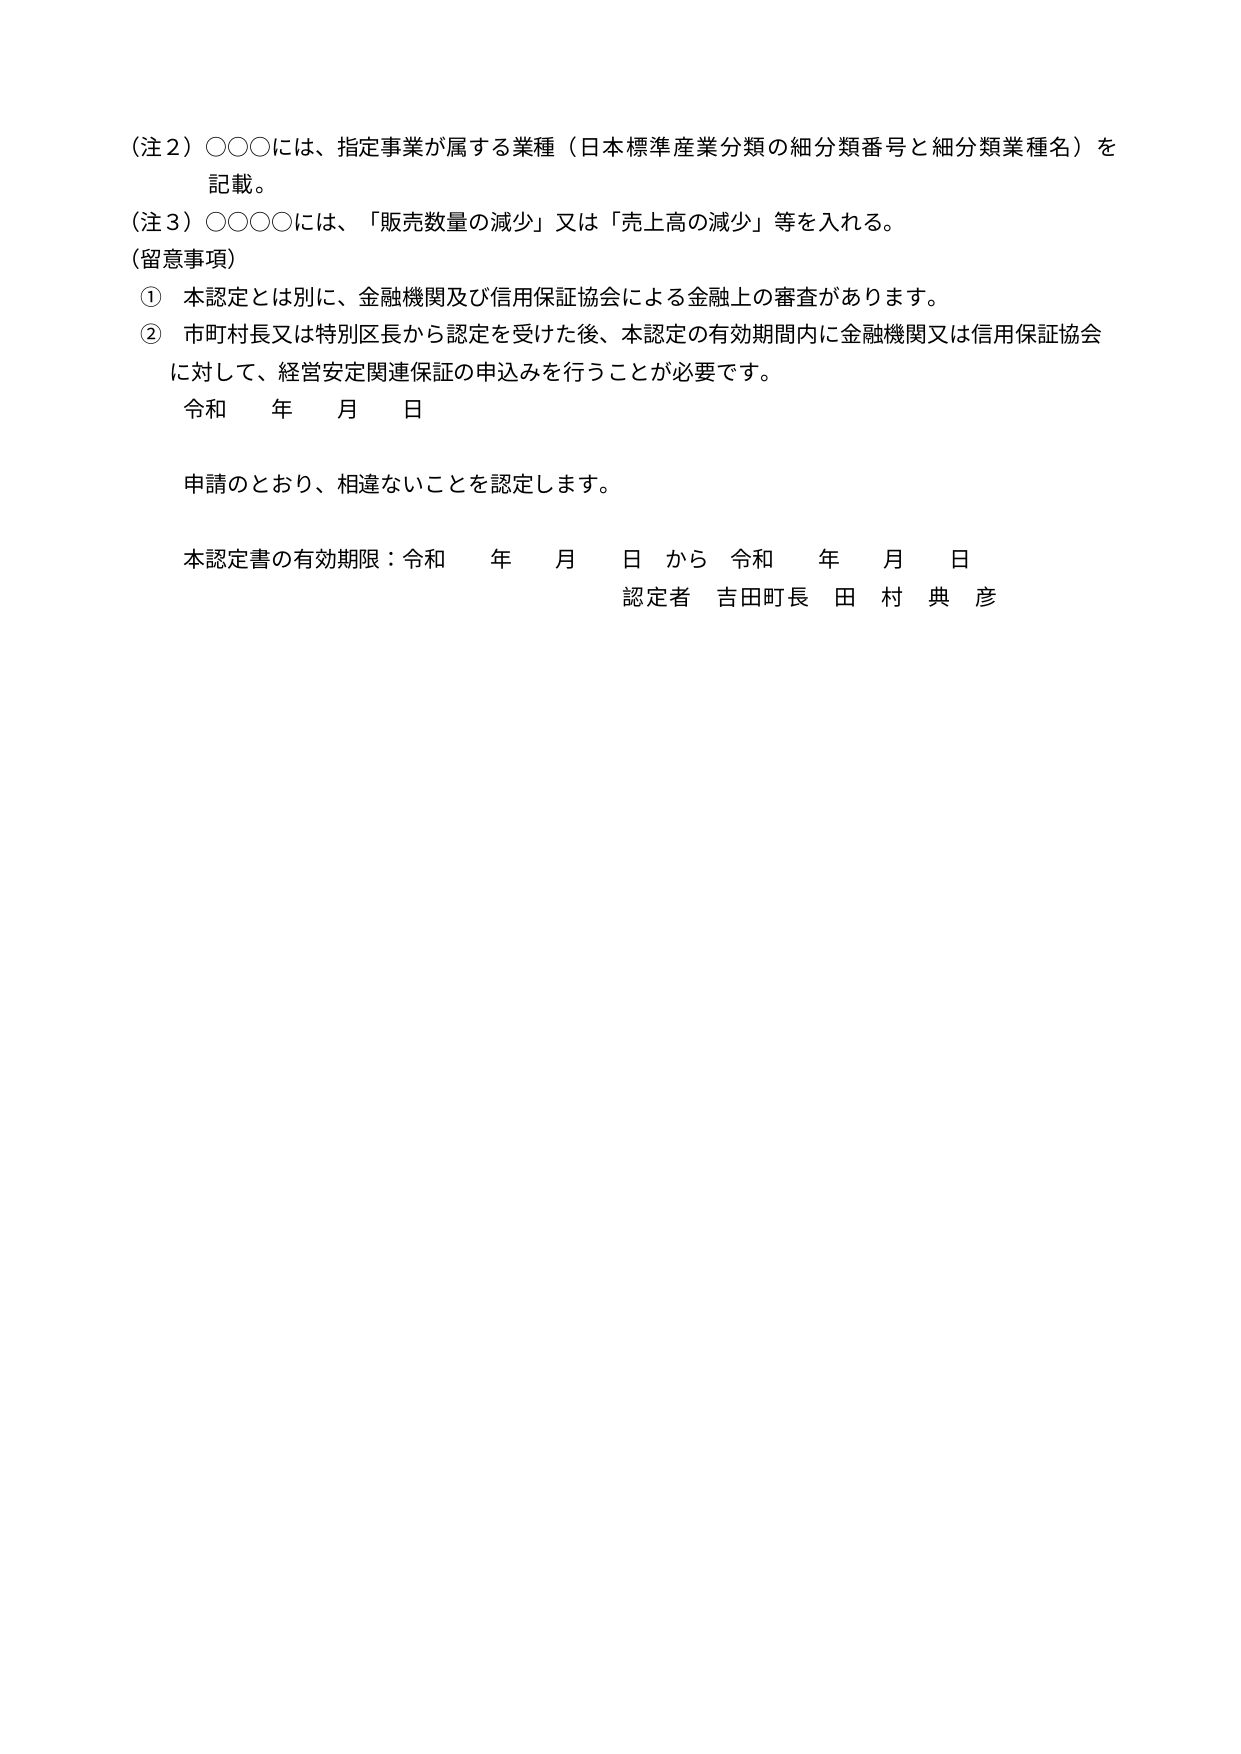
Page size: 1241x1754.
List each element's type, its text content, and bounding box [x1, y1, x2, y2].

text 認定者 吉田町長 田 村 典 彦 [169, 577, 1122, 614]
text 令和 年 月 日 [184, 389, 1122, 427]
text 申請のとおり、相違ないことを認定します。 [118, 464, 1122, 502]
text ② 市町村長又は特別区長から認定を受けた後、本認定の有効期間内に金融機関又は信用保証協会に対して、経営安定関連保証の申込みを行うことが必要です。 [118, 314, 1122, 389]
text ① 本認定とは別に、金融機関及び信用保証協会による金融上の審査があります。 [118, 277, 1122, 314]
text （注３）○○○○には、「販売数量の減少」又は「売上高の減少」等を入れる。 [118, 202, 1122, 239]
text 本認定書の有効期限：令和 年 月 日 から 令和 年 月 日 [184, 539, 1122, 577]
text （留意事項） [118, 239, 1122, 277]
text （注２）○○○には、指定事業が属する業種（日本標準産業分類の細分類番号と細分類業種名）を記載。 [118, 127, 1122, 202]
